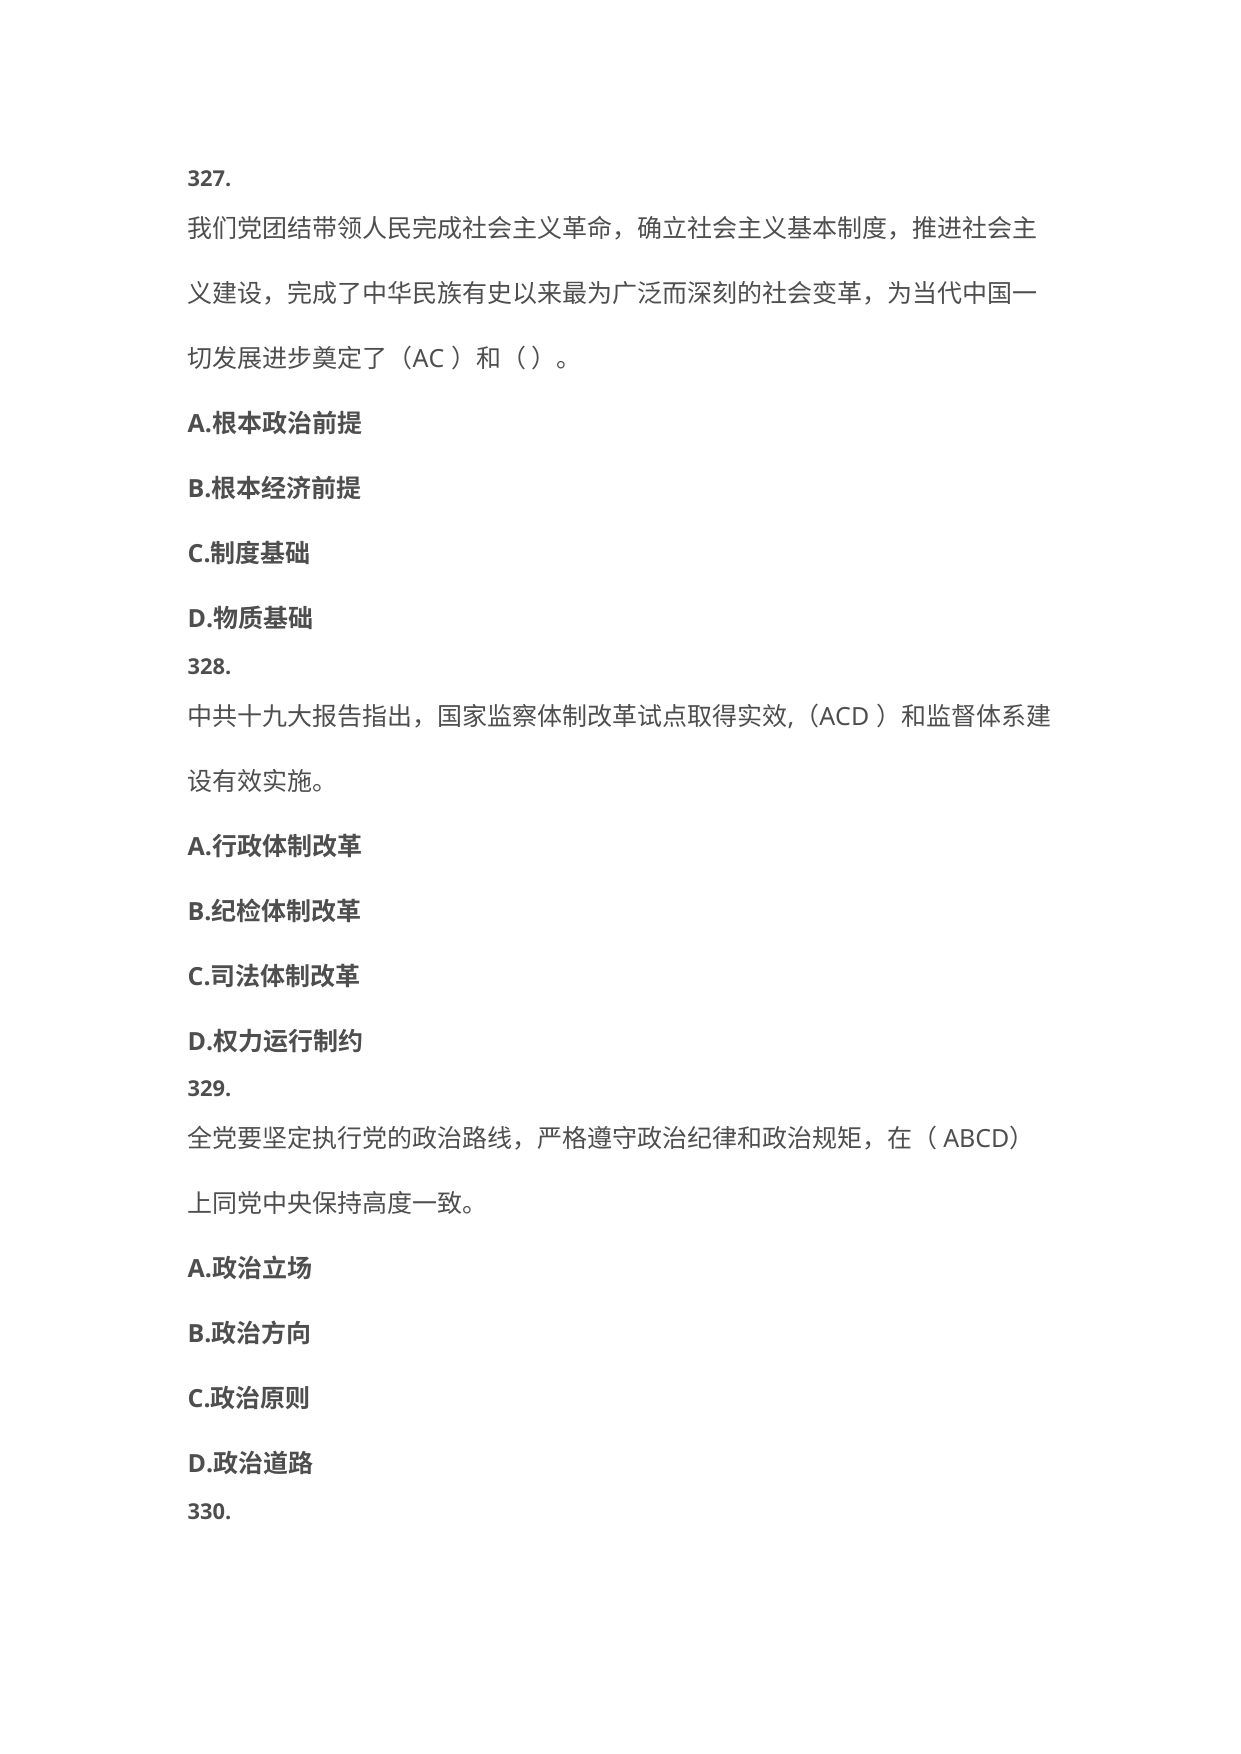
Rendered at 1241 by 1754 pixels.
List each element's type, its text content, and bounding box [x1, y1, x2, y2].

text B.政治方向 [187, 1299, 1053, 1364]
text B.纪检体制改革 [187, 877, 1053, 942]
text 329. [187, 1072, 1053, 1104]
text A.行政体制改革 [187, 812, 1053, 877]
text 327. [187, 162, 1053, 194]
text C.司法体制改革 [187, 942, 1053, 1007]
text 330. [187, 1494, 1053, 1527]
text D.权力运行制约 [187, 1007, 1053, 1072]
text 我们党团结带领人民完成社会主义革命，确立社会主义基本制度，推进社会主义建设，完成了中华民族有史以来最为广泛而深刻的社会变革，为当代中国一切发展进步奠定了（AC ）和（ ）。 [187, 194, 1053, 389]
text 全党要坚定执行党的政治路线，严格遵守政治纪律和政治规矩，在（ ABCD）上同党中央保持高度一致。 [187, 1104, 1053, 1234]
text 328. [187, 649, 1053, 682]
text D.政治道路 [187, 1429, 1053, 1494]
text A.政治立场 [187, 1234, 1053, 1299]
text C.政治原则 [187, 1364, 1053, 1429]
text 中共十九大报告指出，国家监察体制改革试点取得实效,（ACD ）和监督体系建设有效实施。 [187, 682, 1053, 812]
text D.物质基础 [187, 584, 1053, 649]
text A.根本政治前提 [187, 389, 1053, 454]
text B.根本经济前提 [187, 454, 1053, 519]
text C.制度基础 [187, 519, 1053, 584]
